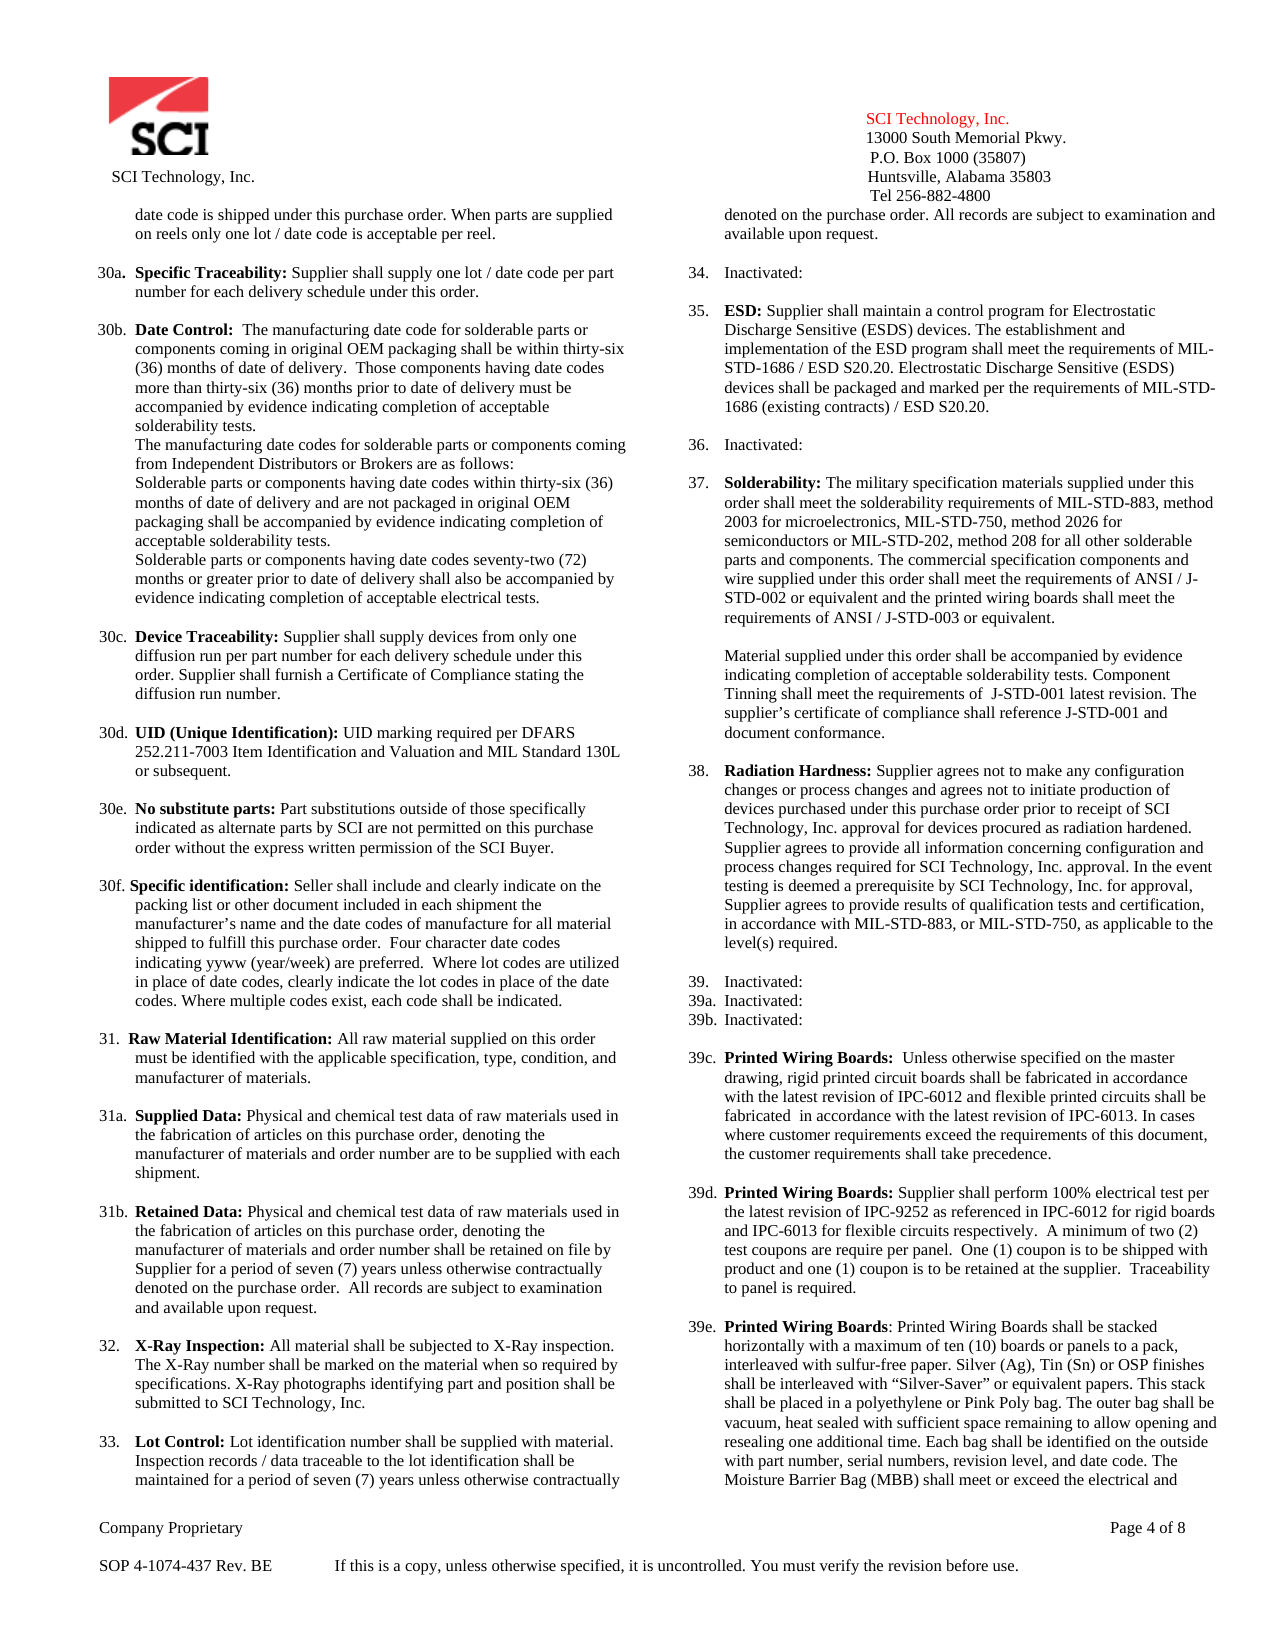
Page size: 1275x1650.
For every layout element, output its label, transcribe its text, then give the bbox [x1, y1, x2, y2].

text 30b. Date Control: The manufacturing date code for solderable parts or components coming in original OEM packaging shall be within thirty-six (36) months of date of delivery. Those components having date codes more than thirty-six (36) months prior to date of delivery must be accompanied by evidence indicating completion of acceptable solderability tests. [97, 320, 629, 435]
text 33. Lot Control: identification number shall be supplied with material. Inspection records / data traceable to the lot identification shall be maintained for a period of seven (7) years unless otherwise contractually denoted on the purchase order. All records are subject to examination and available upon request. [688, 205, 1219, 243]
text 32. X-Ray Inspection: All material shall be subjected to X-Ray inspection. The X-Ray number shall be marked on the material when so required by specifications. X-Ray photographs identifying part and position shall be submitted to SCI Technology, Inc. [99, 1336, 629, 1412]
text 38. Radiation Hardness: Supplier agrees not to make any configuration changes or process changes and agrees not to initiate production of devices purchased under this purchase order prior to receipt of SCI [688, 761, 1219, 818]
text shipped to fulfill this purchase order. Four character date codes indicating yyww (year/week) are preferred. Where lot codes are utilized in place of date codes, clearly indicate the lot codes in place of the date codes. Where multiple codes exist, each code shall be indicated. [135, 933, 629, 1010]
text 30c. Device Traceability: Supplier shall supply devices from only one diffusion run per part number for each delivery schedule under this [99, 627, 629, 665]
text 33. Lot Control: identification number shall be supplied with material. Inspection records / data traceable to the lot identification shall be maintained for a period of seven (7) years unless otherwise contractually denoted on the purchase order. All records are subject to examination and available upon request. [99, 1432, 629, 1489]
text 30d. UID (Unique Identification): UID marking required per DFARS 252.211-7003 Item Identification and Valuation and MIL Standard 130L or subsequent. [99, 722, 629, 780]
text Solderable parts or components having date codes seventy-two (72) months or greater prior to date of delivery shall also be accompanied by evidence indicating completion of acceptable electrical tests. [135, 550, 629, 607]
text 39c. Printed Wiring Boards: Unless otherwise specified on the master drawing, rigid printed circuit boards shall be fabricated in accordance with the latest revision of IPC-6012 and flexible printed circuits shall be fabricated in accordance with the latest revision of IPC-6013. In cases where customer requirements exceed the requirements of this document, the customer requirements shall take precedence. [688, 1048, 1219, 1163]
text 39b. Inactivated: [688, 1010, 1219, 1029]
text 31a. Supplied Data: Physical and chemical test data of raw materials used in the fabrication of articles on this purchase order, denoting the manufacturer of materials and order number are to be supplied with each shipment. [99, 1106, 629, 1182]
picture [108, 77, 209, 155]
text 31b. Retained Data: Physical and chemical test data of raw materials used in the fabrication of articles on this purchase order, denoting the manufacturer of materials and order number shall be retained on file by Supplier for a period of seven (7) years unless otherwise contractually denoted on the purchase order. All records are subject to examination and available upon request. [99, 1202, 629, 1317]
text Material supplied under this order shall be accompanied by evidence indicating completion of acceptable solderability tests. Component Tinning shall meet the requirements of J-STD-001 latest revision. The supplier’s certificate of compliance shall reference J-STD-001 and document conformance. [724, 646, 1219, 742]
text STD-002 or equivalent and the printed wiring boards shall meet the requirements of ANSI / J-STD-003 or equivalent. [724, 588, 1219, 627]
text 39. Inactivated: [688, 972, 1219, 991]
text 30a. Specific Traceability: Supplier shall supply one lot / date code per part number for each delivery schedule under this order. [97, 262, 629, 301]
text Solderable parts or components having date codes within thirty-six (36) months of date of delivery and are not packaged in original OEM packaging shall be accompanied by evidence indicating completion of acceptable solderability tests. [135, 473, 629, 550]
text 39d. Printed Wiring Boards: Supplier shall perform 100% electrical test per the latest revision of IPC-9252 as referenced in IPC-6012 for rigid boards and IPC-6013 for flexible circuits respectively. A minimum of two (2) test coupons are require per panel. One (1) coupon is to be shipped with product and one (1) coupon is to be retained at the supplier. Traceability to panel is required. [688, 1182, 1219, 1297]
text 35. ESD: Supplier shall maintain a control program for Electrostatic Discharge Sensitive (ESDS) devices. The establishment and implementation of the ESD program shall meet the requirements of MIL-STD-1686 / ESD S20.20. Electrostatic Discharge Sensitive (ESDS) devices shall be packaged and marked per the requirements of MIL-STD-1686 (existing contracts) / ESD S20.20. [688, 301, 1219, 416]
text 34. Inactivated: [688, 262, 1219, 282]
text Technology, Inc. approval for devices procured as radiation hardened. Supplier agrees to provide all information concerning configuration and process changes required for SCI Technology, Inc. approval. In the event testing is deemed a prerequisite by SCI Technology, Inc. for approval, Supplier agrees to provide results of qualification tests and certification, in accordance with MIL-STD-883, or MIL-STD-750, as applicable to the level(s) required. [724, 818, 1219, 952]
text 30e. No substitute parts: Part substitutions outside of those specifically indicated as alternate parts by SCI are not permitted on this purchase order without the express written permission of the SCI Buyer. [99, 799, 629, 857]
text 37. Solderability: The military specification materials supplied under this order shall meet the solderability requirements of MIL-STD-883, method 2003 for microelectronics, MIL-STD-750, method 2026 for semiconductors or MIL-STD-202, method 208 for all other solderable parts and components. The commercial specification components and wire supplied under this order shall meet the requirements of ANSI / J- [688, 473, 1219, 588]
text 36. Inactivated: [688, 435, 1219, 454]
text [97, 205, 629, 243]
text 31. Raw Material Identification: All raw material supplied on this order must be identified with the applicable specification, type, condition, and manufacturer of materials. [99, 1029, 629, 1087]
text 39a. Inactivated: [688, 991, 1219, 1010]
text The manufacturing date codes for solderable parts or components coming from Independent Distributors or Brokers are as follows: [135, 435, 629, 473]
text order. Supplier shall furnish a Certificate of Compliance stating the diffusion run number. [135, 665, 629, 703]
text 30f. Specific identification: Seller shall include and clearly indicate on the packing list or other document included in each shipment the manufacturer’s name and the date codes of manufacture for all material [99, 876, 629, 933]
